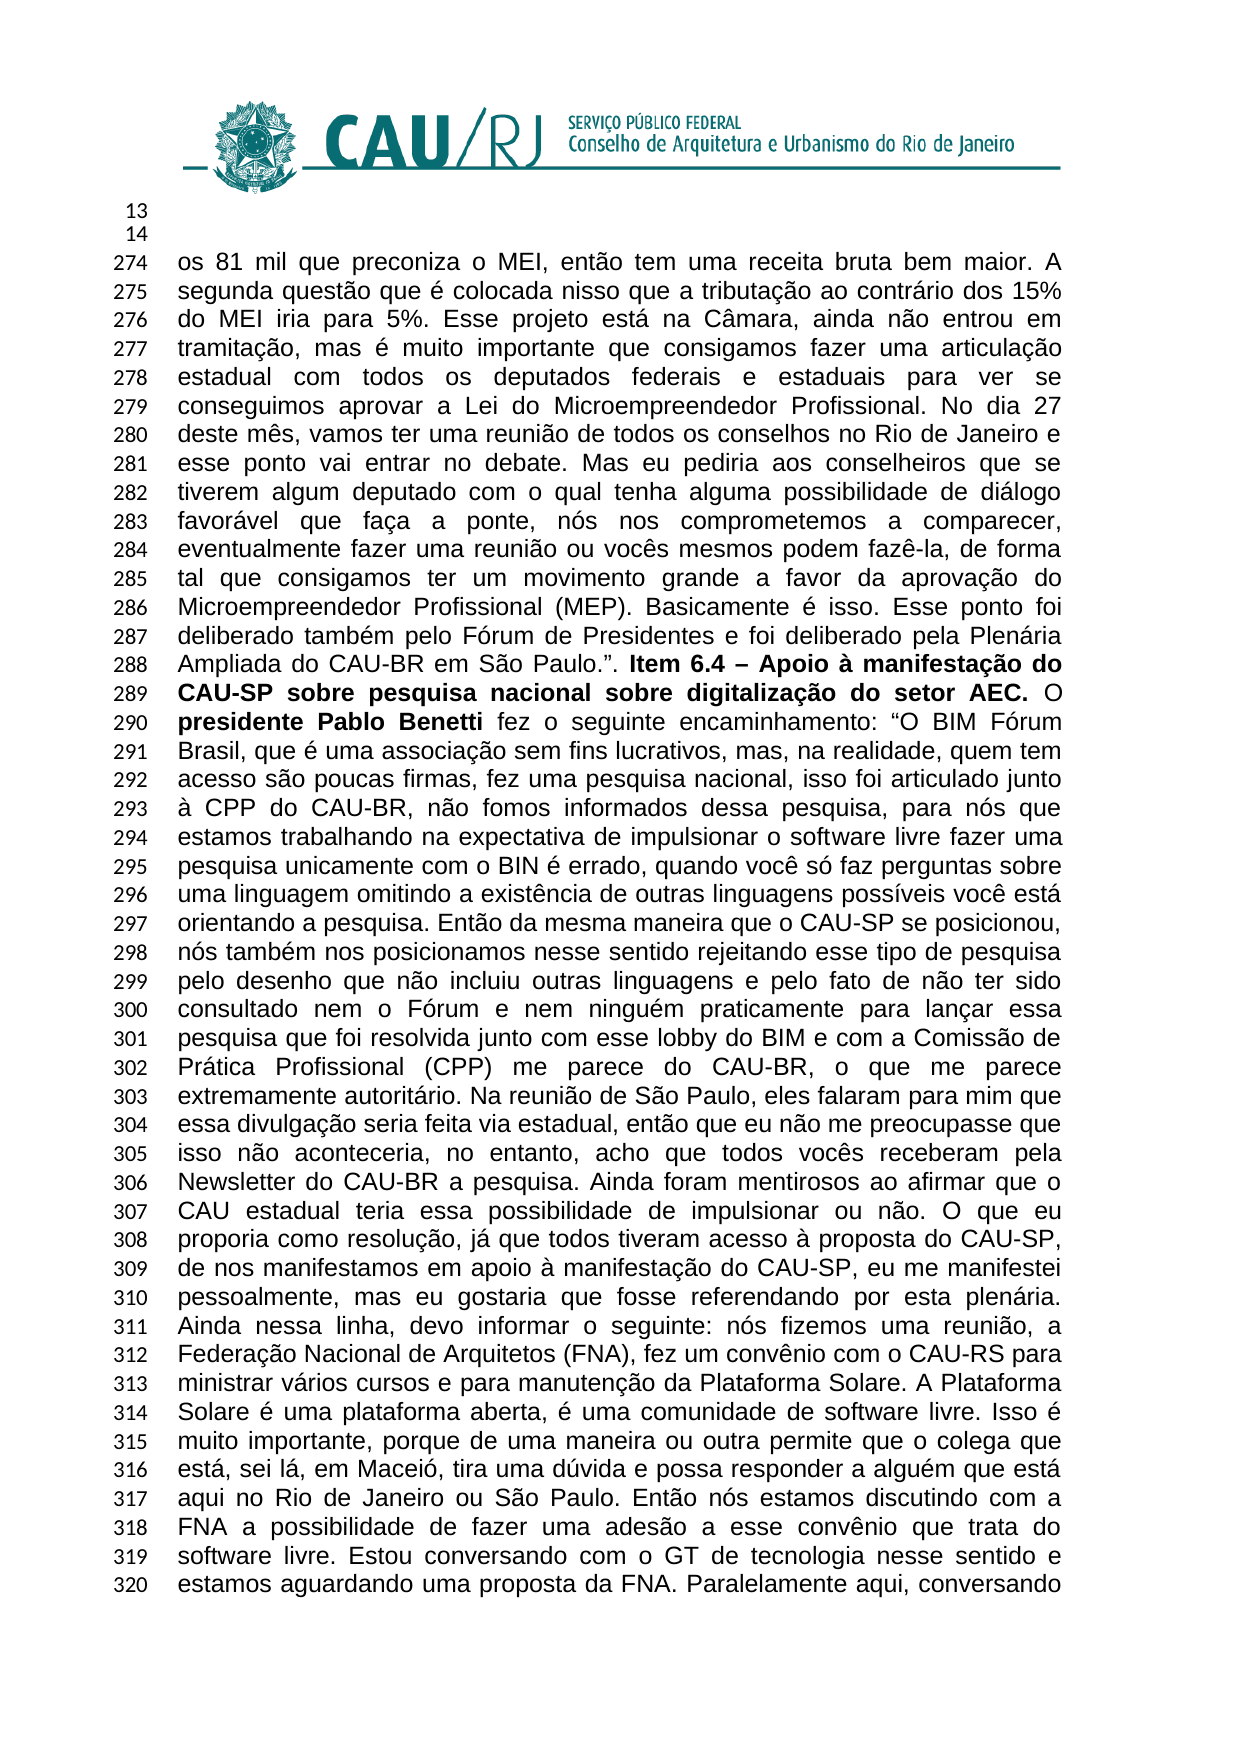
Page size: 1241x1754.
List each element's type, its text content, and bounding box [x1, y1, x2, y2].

picture [177, 73, 1063, 219]
